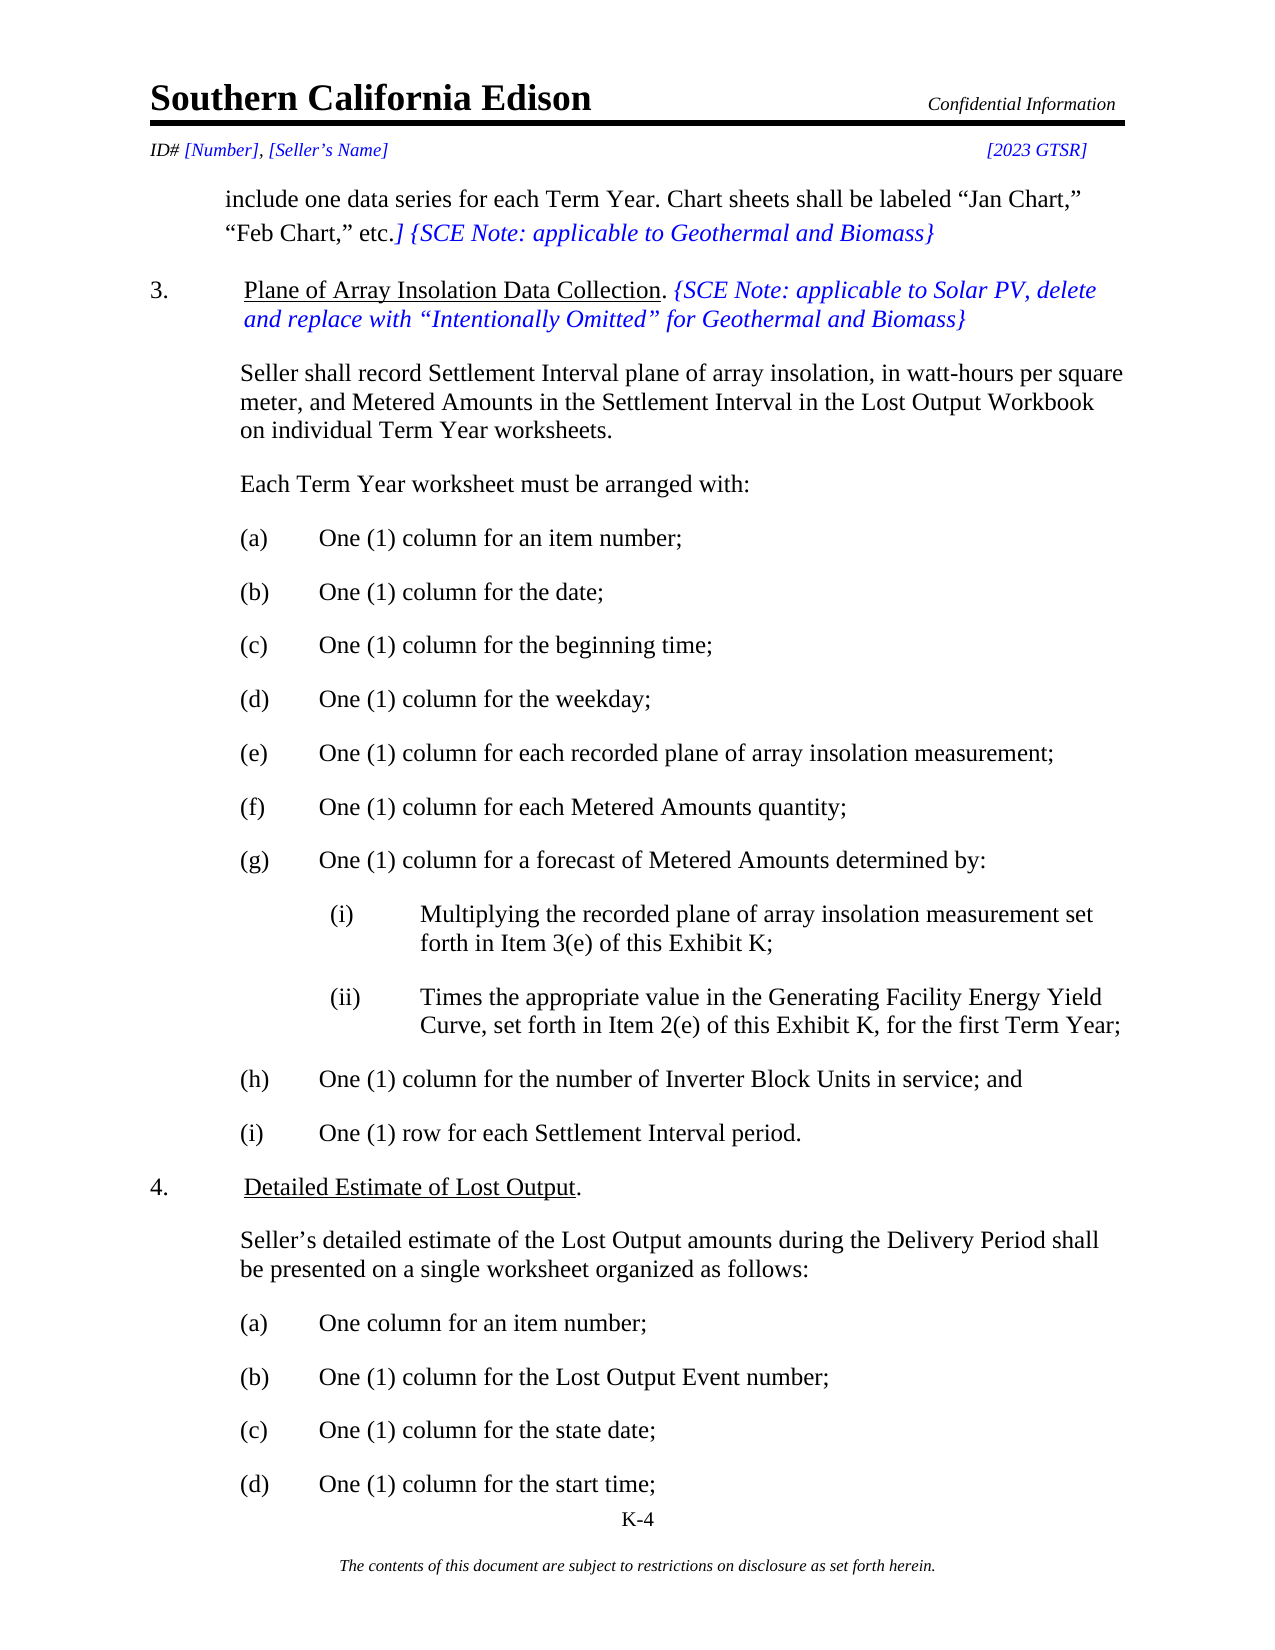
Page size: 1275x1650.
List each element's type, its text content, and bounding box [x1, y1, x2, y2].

subtitle Each Term Year worksheet must be arranged with: [240, 469, 1125, 498]
subtitle (e) One (1) column for each recorded plane of array insolation measurement; [240, 738, 1125, 767]
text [225, 184, 1125, 246]
subtitle (b) One (1) column for the Lost Output Event number; [240, 1362, 1125, 1391]
subtitle (g) One (1) column for a forecast of Metered Amounts determined by: [240, 846, 1125, 874]
subtitle 4. Detailed Estimate of Lost Output. [150, 1172, 1125, 1201]
subtitle (i) Multiplying the recorded plane of array insolation measurement set forth in Item 3(e) of this Exhibit K; [330, 899, 1125, 957]
subtitle (d) One (1) column for the weekday; [240, 684, 1125, 713]
subtitle 3. Plane of Array Insolation Data Collection. {SCE Note: applicable to Solar PV, delete and replace with “Intentionally Omitted” for Geothermal and Biomass} [150, 276, 1125, 333]
subtitle (i) One (1) row for each Settlement Interval period. [240, 1118, 1125, 1147]
subtitle (a) One column for an item number; [240, 1308, 1125, 1337]
subtitle (b) One (1) column for the date; [240, 577, 1125, 606]
subtitle Seller’s detailed estimate of the Lost Output amounts during the Delivery Period shall be presented on a single worksheet organized as follows: [240, 1226, 1125, 1283]
subtitle Seller shall record Settlement Interval plane of array insolation, in watt-hours per square meter, and Metered Amounts in the Settlement Interval in the Lost Output Workbook on individual Term Year worksheets. [240, 358, 1125, 444]
subtitle (d) One (1) column for the start time; [240, 1469, 1125, 1498]
subtitle (a) One (1) column for an item number; [240, 523, 1125, 552]
subtitle (ii) Times the appropriate value in the Generating Facility Energy Yield Curve, set forth in Item 2(e) of this Exhibit K, for the first Term Year; [330, 982, 1125, 1039]
subtitle (c) One (1) column for the beginning time; [240, 631, 1125, 659]
subtitle (c) One (1) column for the state date; [240, 1416, 1125, 1444]
subtitle (h) One (1) column for the number of Inverter Block Units in service; and [240, 1064, 1125, 1093]
subtitle (f) One (1) column for each Metered Amounts quantity; [240, 792, 1125, 821]
